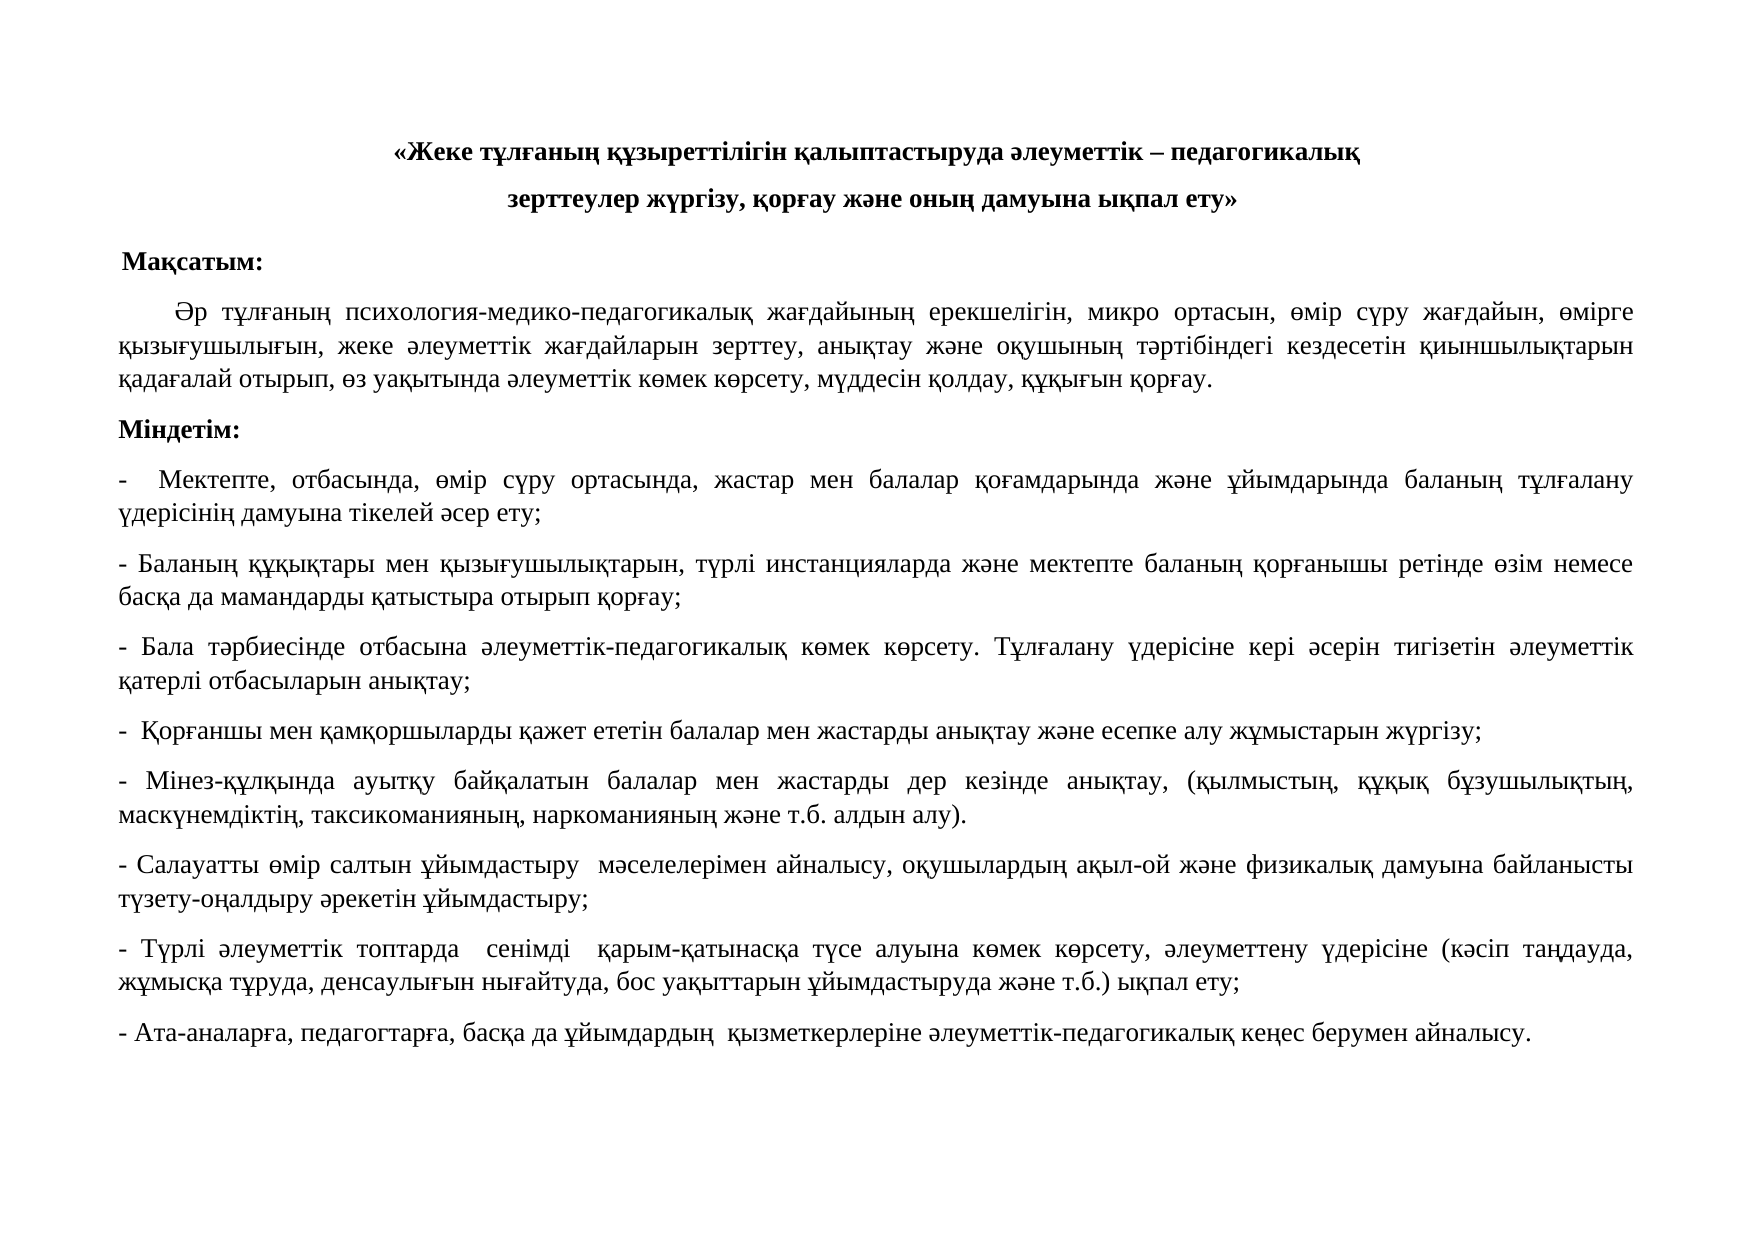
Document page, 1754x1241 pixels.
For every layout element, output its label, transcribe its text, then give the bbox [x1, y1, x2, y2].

text - Қорғаншы мен қамқоршыларды қажет ететін балалар мен жастарды анықтау және есепке алу жұмыстарын жүргізу; [118, 714, 1636, 745]
text - Түрлі әлеуметтік топтарда сенімді қарым-қатынасқа түсе алуына көмек көрсету, әлеуметтену үдерісіне (кәсіп таңдауда, жұмысқа тұруда, денсаулығын нығайтуда, бос уақыттарын ұйымдастыруда және т.б.) ықпал ету; [118, 932, 1636, 997]
text - Баланың құқықтары мен қызығушылықтарын, түрлі инстанцияларда және мектепте баланың қорғанышы ретінде өзім немесе басқа да мамандарды қатыстыра отырып қорғау; [118, 547, 1636, 611]
text Мақсатым: [118, 245, 1636, 276]
text - Бала тәрбиесінде отбасына әлеуметтік-педагогикалық көмек көрсету. Тұлғалану үдерісіне кері әсерін тигізетін әлеуметтік қатерлі отбасыларын анықтау; [118, 630, 1636, 695]
list «Жеке тұлғаның құзыреттілігін қалыптастыруда әлеуметтік – педагогикалық [118, 135, 1636, 166]
text - Мінез-құлқында ауытқу байқалатын балалар мен жастарды дер кезінде анықтау, (қылмыстың, құқық бұзушылықтың, маскүнемдіктің, таксикоманияның, наркоманияның және т.б. алдын алу). [118, 764, 1636, 829]
text Міндетім: [118, 413, 1636, 444]
text - Ата-аналарға, педагогтарға, басқа да ұйымдардың қызметкерлеріне әлеуметтік-педагогикалық кеңес берумен айналысу. [118, 1016, 1636, 1047]
list зерттеулер жүргізу, қорғау және оның дамуына ықпал ету» [103, 182, 1636, 213]
text Әр тұлғаның психология-медико-педагогикалық жағдайының ерекшелігін, микро ортасын, өмір сүру жағдайын, өмірге қызығушылығын, жеке әлеуметтік жағдайларын зерттеу, анықтау және оқушының тәртібіндегі кездесетін қиыншылықтарын қадағалай отырып, өз уақытында әлеуметтік көмек көрсету, мүддесін қолдау, құқығын қорғау. [118, 295, 1636, 394]
text - Салауатты өмір салтын ұйымдастыру мәселелерімен айналысу, оқушылардың ақыл-ой және физикалық дамуына байланысты түзету-оңалдыру әрекетін ұйымдастыру; [118, 848, 1636, 913]
text - Мектепте, отбасында, өмір сүру ортасында, жастар мен балалар қоғамдарында және ұйымдарында баланың тұлғалану үдерісінің дамуына тікелей әсер ету; [118, 463, 1636, 528]
